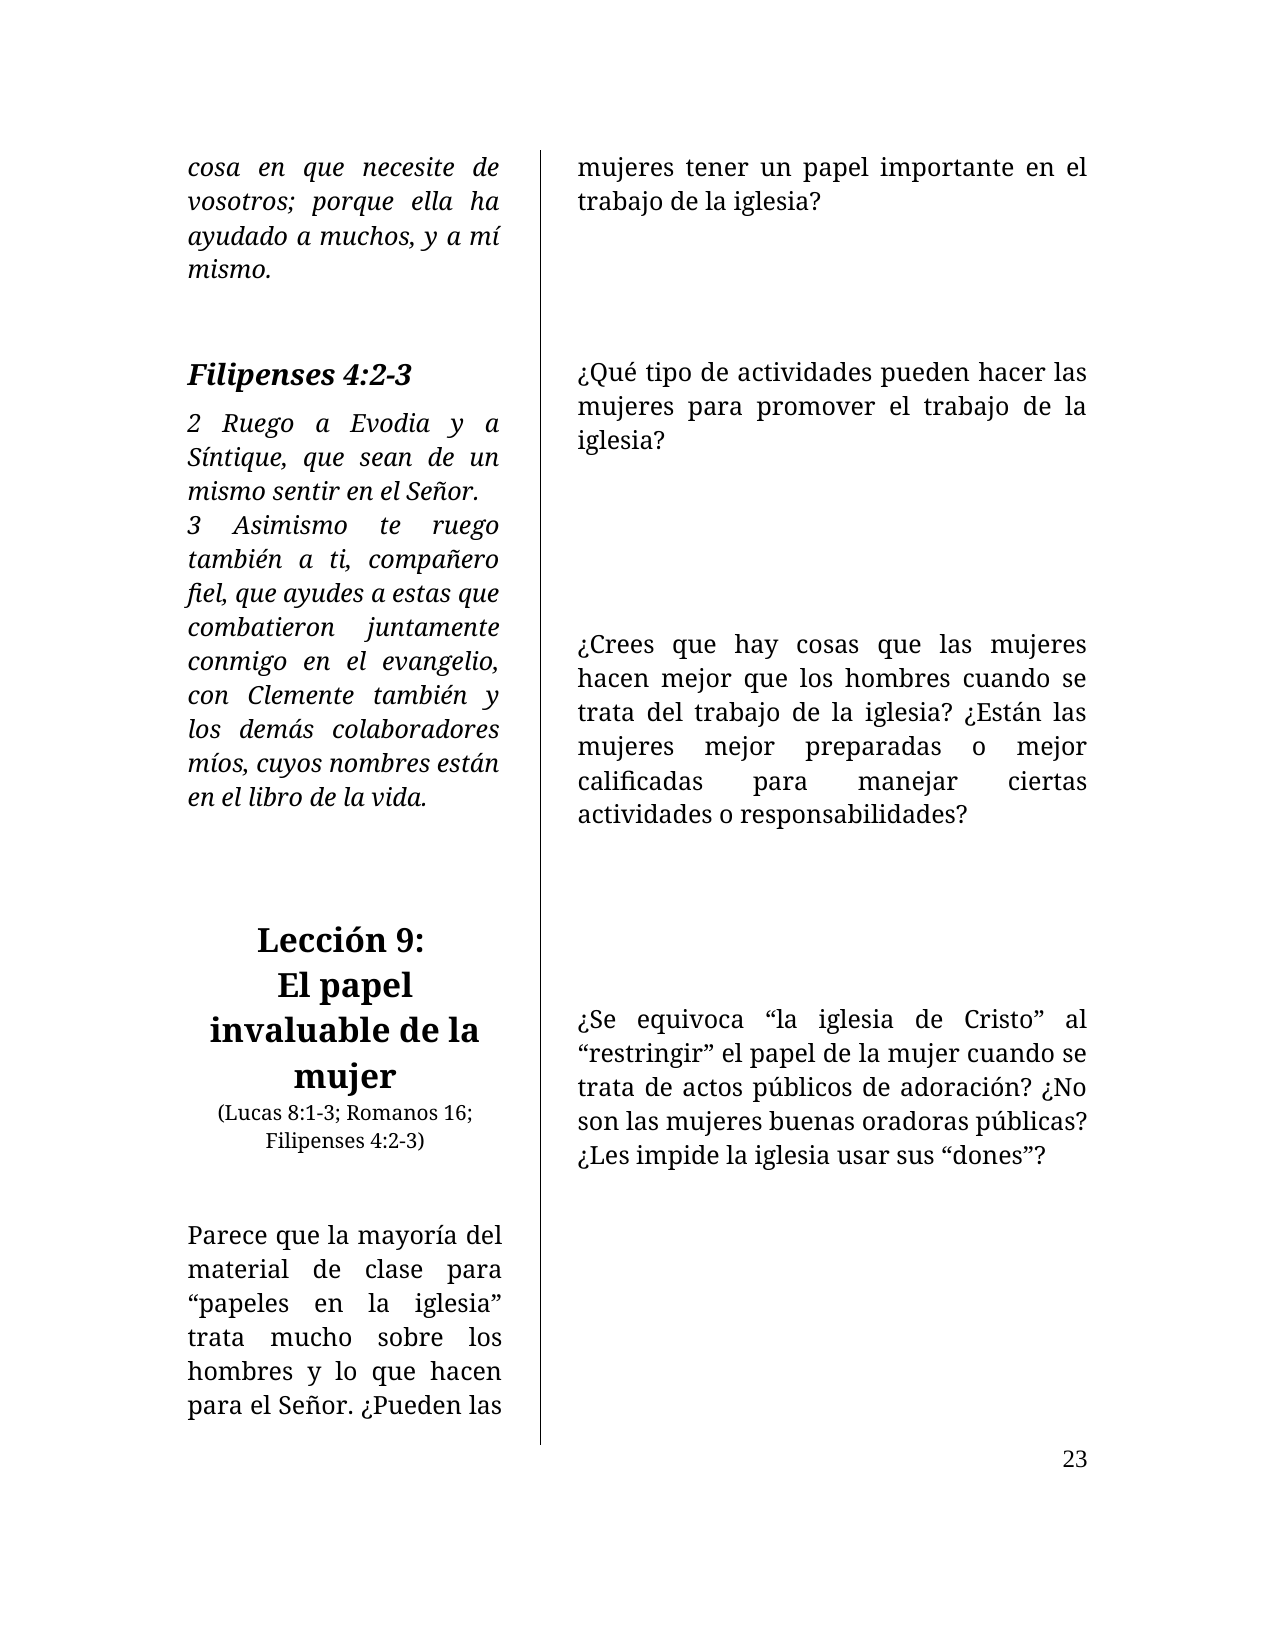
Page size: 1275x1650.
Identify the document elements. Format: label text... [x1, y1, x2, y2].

text Parece que la mayoría del material de clase para “papeles en la iglesia” trata mucho sobre los hombres y lo que hacen para el Señor. ¿Pueden las mujeres tener un papel importante en el trabajo de la iglesia? [577, 150, 1087, 218]
text Lección 9: El papel invaluable de la mujer [187, 916, 502, 1098]
text Parece que la mayoría del material de clase para “papeles en la iglesia” trata mucho sobre los hombres y lo que hacen para el Señor. ¿Pueden las mujeres tener un papel importante en el trabajo de la iglesia? [187, 1217, 502, 1422]
text ¿Crees que hay cosas que las mujeres hacen mejor que los hombres cuando se trata del trabajo de la iglesia? ¿Están las mujeres mejor preparadas o mejor calificadas para manejar ciertas actividades o responsabilidades? [577, 627, 1087, 831]
text 3 Asimismo te ruego también a ti, compañero fiel, que ayudes a estas que combatieron juntamente conmigo en el evangelio, con Clemente también y los demás colaboradores míos, cuyos nombres están en el libro de la vida. [187, 508, 502, 814]
text ¿Se equivoca “la iglesia de Cristo” al “restringir” el papel de la mujer cuando se trata de actos públicos de adoración? ¿No son las mujeres buenas oradoras públicas? ¿Les impide la iglesia usar sus “dones”? [577, 1002, 1087, 1172]
text Filipenses 4:2-3 [187, 354, 502, 394]
text (Lucas 8:1-3; Romanos 16; Filipenses 4:2-3) [187, 1098, 502, 1155]
text 2 Ruego a Evodia y a Síntique, que sean de un mismo sentir en el Señor. [187, 405, 502, 508]
text ¿Qué tipo de actividades pueden hacer las mujeres para promover el trabajo de la iglesia? [577, 354, 1087, 457]
